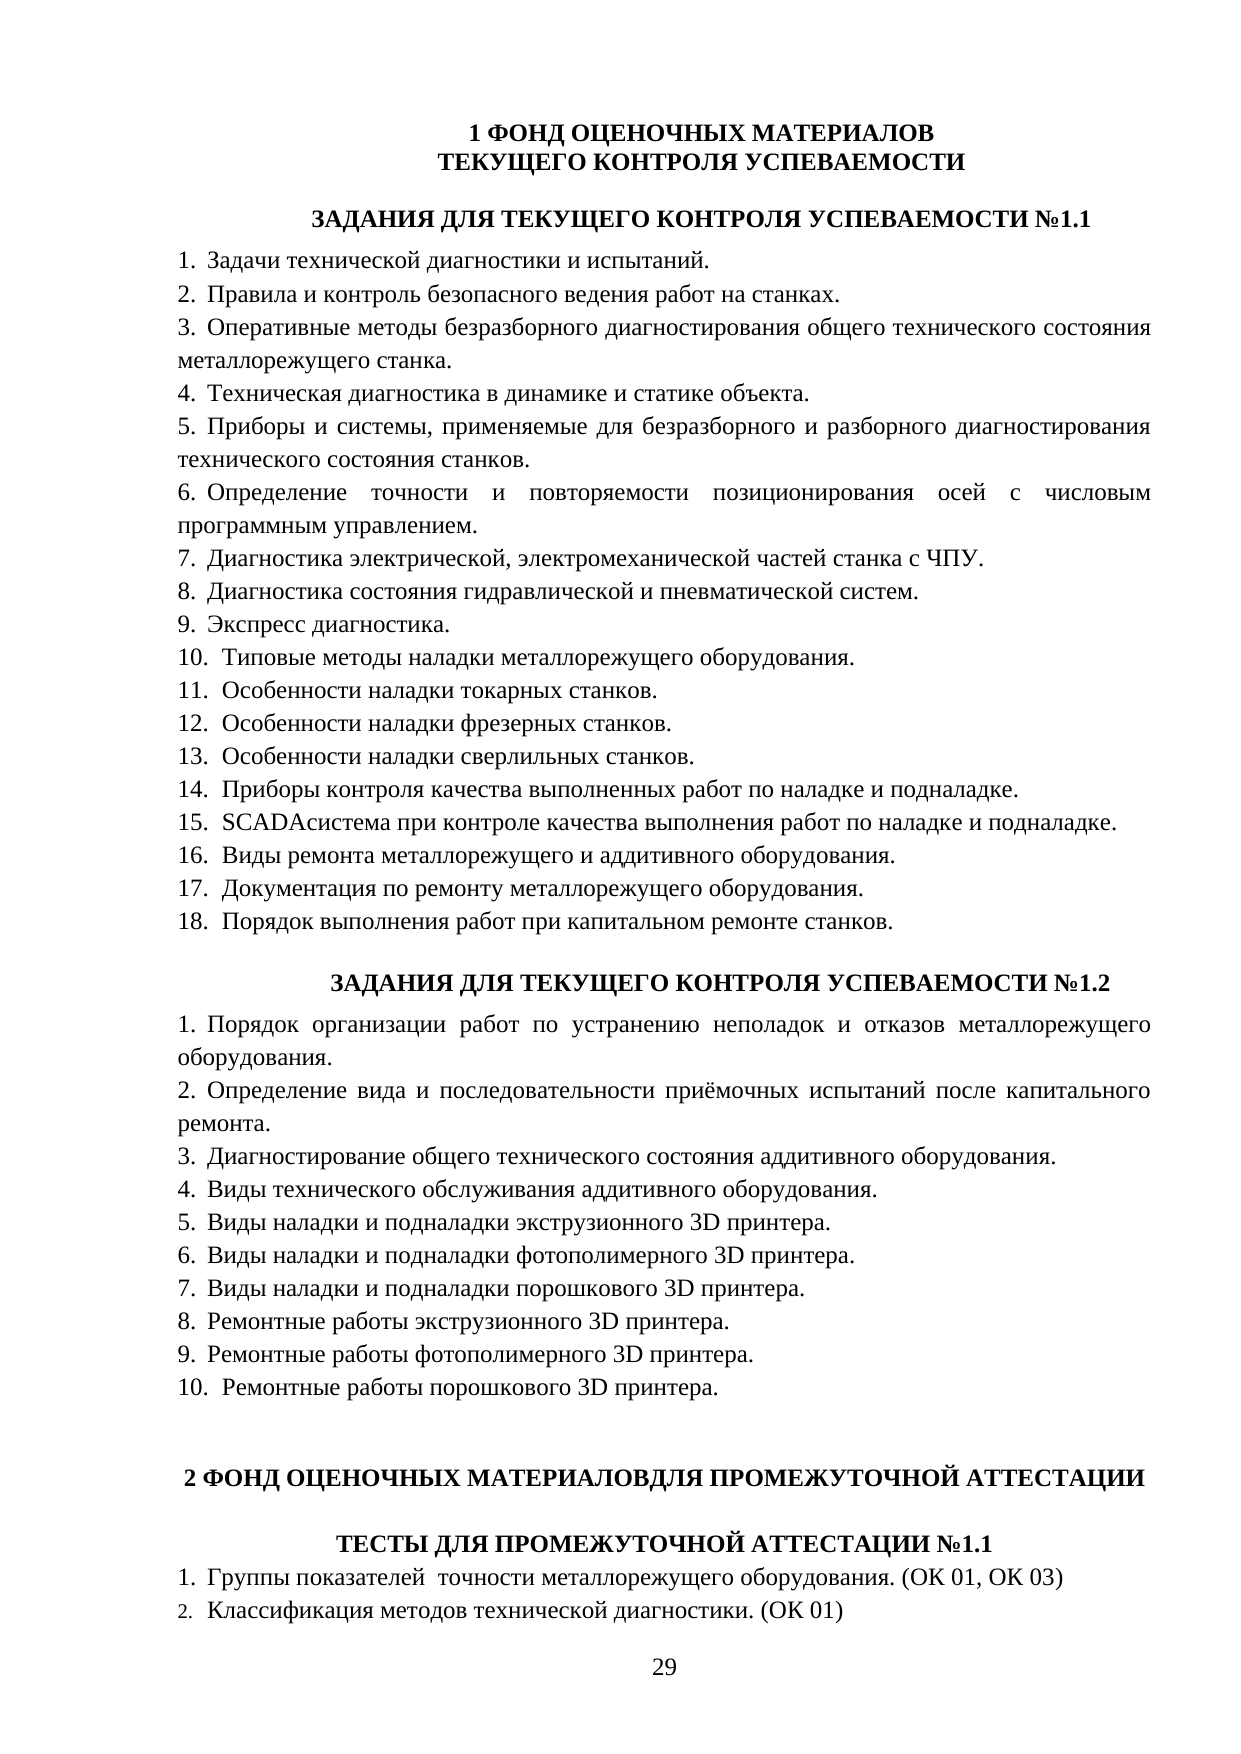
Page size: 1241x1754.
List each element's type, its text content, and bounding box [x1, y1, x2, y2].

list Ремонтные работы фотополимерного 3D принтера. [177, 1339, 1152, 1368]
list Ремонтные работы экструзионного 3D принтера. [177, 1306, 1152, 1335]
text ЗАДАНИЯ ДЛЯ ТЕКУЩЕГО КОНТРОЛЯ УСПЕВАЕМОСТИ №1.1 [177, 204, 1152, 233]
list Особенности наладки фрезерных станков. [177, 708, 1152, 737]
list Виды ремонта металлорежущего и аддитивного оборудования. [177, 840, 1152, 869]
list Группы показателей точности металлорежущего оборудования. (ОК 01, ОК 03) [177, 1562, 1152, 1591]
list Экспресс диагностика. [177, 609, 1152, 638]
list SCADAсистема при контроле качества выполнения работ по наладке и подналадке. [177, 807, 1152, 836]
list Документация по ремонту металлорежущего оборудования. [177, 873, 1152, 902]
list Диагностирование общего технического состояния аддитивного оборудования. [177, 1141, 1152, 1170]
list Классификация методов технической диагностики. (ОК 01) [177, 1595, 1152, 1624]
list Техническая диагностика в динамике и статике объекта. [177, 378, 1152, 406]
text 2 ФОНД ОЦЕНОЧНЫХ МАТЕРИАЛОВДЛЯ ПРОМЕЖУТОЧНОЙ АТТЕСТАЦИИ [177, 1463, 1152, 1492]
text ЗАДАНИЯ ДЛЯ ТЕКУЩЕГО КОНТРОЛЯ УСПЕВАЕМОСТИ №1.2 [289, 968, 1152, 997]
list Особенности наладки сверлильных станков. [177, 741, 1152, 770]
list Приборы контроля качества выполненных работ по наладке и подналадке. [177, 774, 1152, 803]
list Правила и контроль безопасного ведения работ на станках. [177, 279, 1152, 307]
list Порядок выполнения работ при капитальном ремонте станков. [177, 906, 1152, 935]
list Порядок организации работ по устранению неполадок и отказов металлорежущего оборудования. [177, 1009, 1152, 1071]
list Оперативные методы безразборного диагностирования общего технического состояния металлорежущего станка. [177, 312, 1152, 373]
list Типовые методы наладки металлорежущего оборудования. [177, 642, 1152, 671]
list Виды наладки и подналадки порошкового 3D принтера. [177, 1273, 1152, 1302]
list Виды наладки и подналадки фотополимерного 3D принтера. [177, 1240, 1152, 1269]
list Особенности наладки токарных станков. [177, 675, 1152, 704]
list Диагностика электрической, электромеханической частей станка с ЧПУ. [177, 543, 1152, 572]
list Задачи технической диагностики и испытаний. [177, 246, 1152, 274]
text ТЕКУЩЕГО КОНТРОЛЯ УСПЕВАЕМОСТИ [177, 147, 1152, 176]
list Приборы и системы, применяемые для безразборного и разборного диагностирования технического состояния станков. [177, 411, 1152, 472]
list Определение вида и последовательности приёмочных испытаний после капитального ремонта. [177, 1075, 1152, 1137]
text ТЕСТЫ ДЛЯ ПРОМЕЖУТОЧНОЙ АТТЕСТАЦИИ №1.1 [177, 1529, 1152, 1558]
list Виды наладки и подналадки экструзионного 3D принтера. [177, 1207, 1152, 1236]
list Определение точности и повторяемости позиционирования осей с числовым программным управлением. [177, 477, 1152, 538]
text 1 ФОНД ОЦЕНОЧНЫХ МАТЕРИАЛОВ [177, 118, 1152, 147]
list Виды технического обслуживания аддитивного оборудования. [177, 1174, 1152, 1203]
list Диагностика состояния гидравлической и пневматической систем. [177, 576, 1152, 604]
list Ремонтные работы порошкового 3D принтера. [177, 1372, 1152, 1401]
